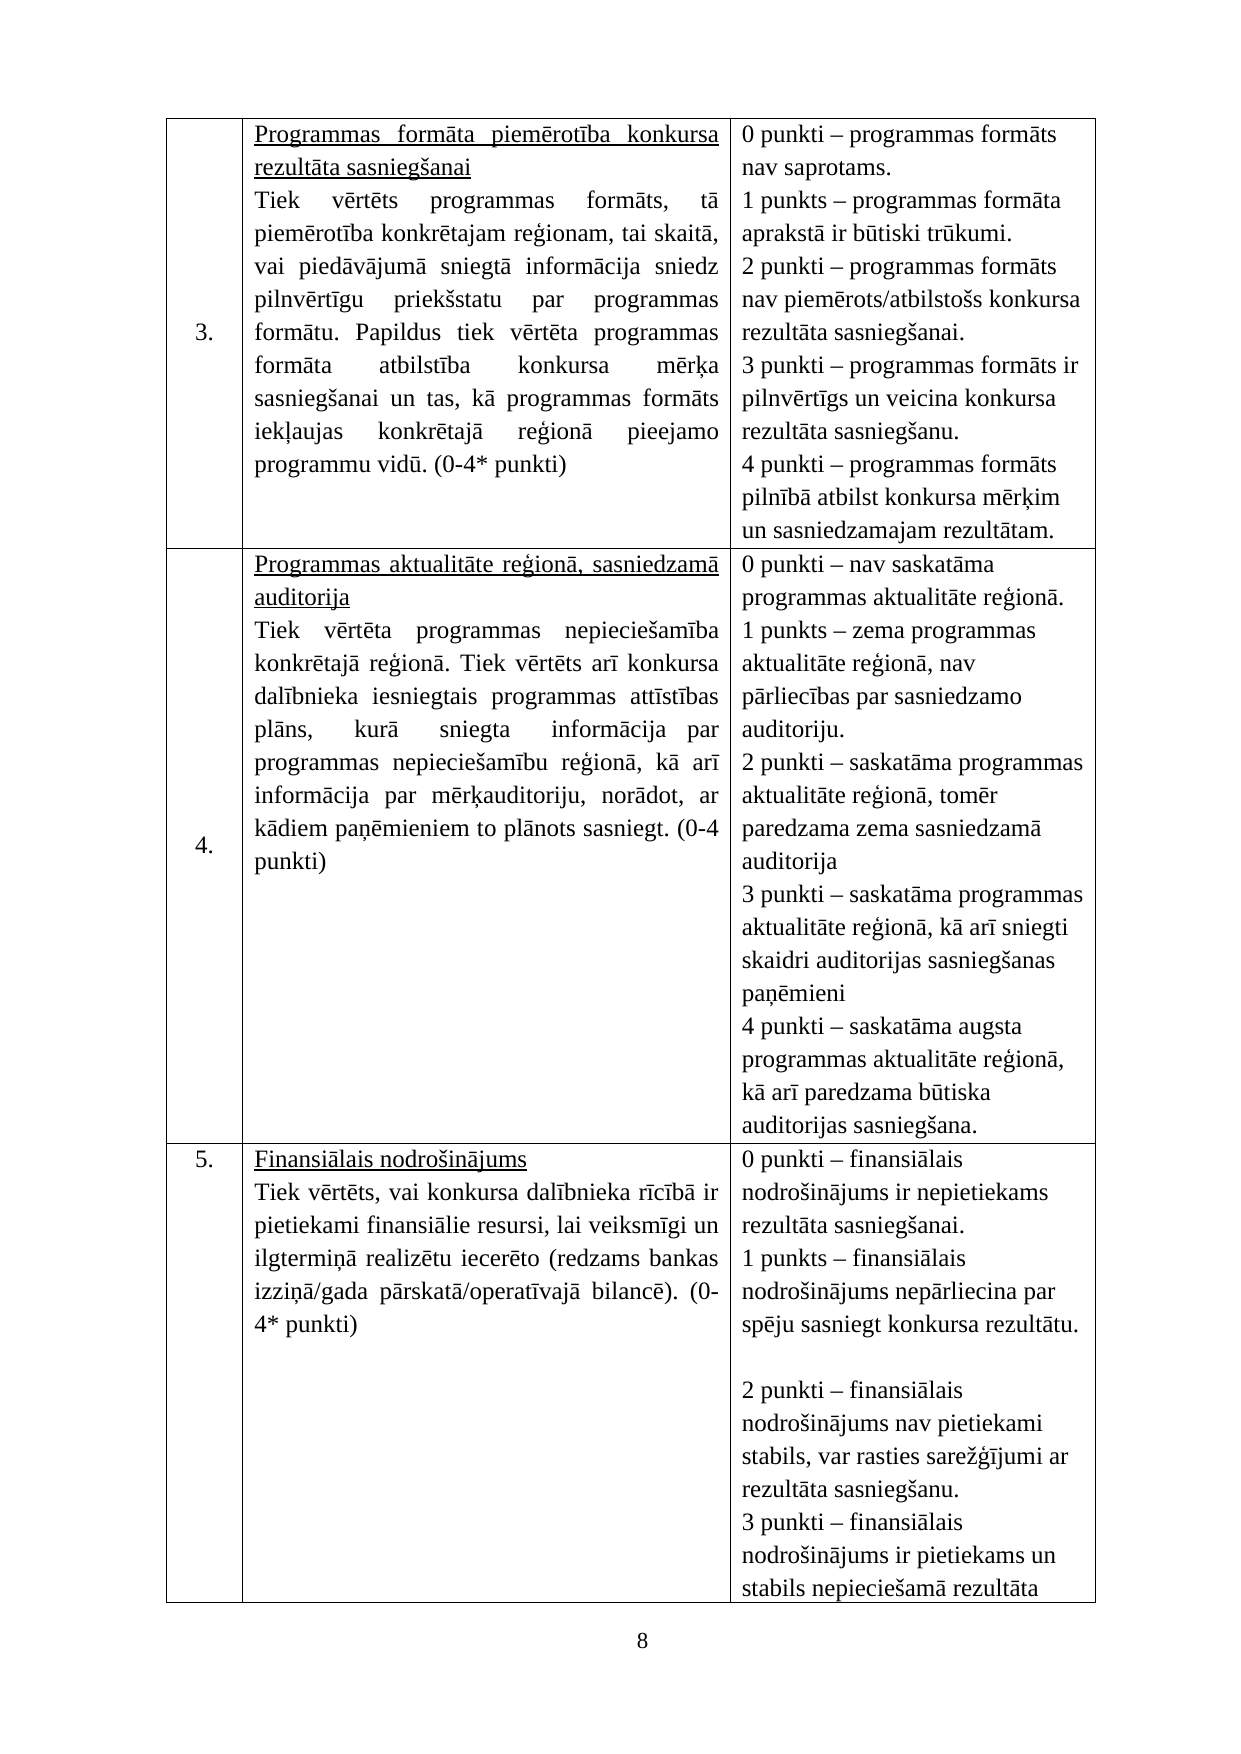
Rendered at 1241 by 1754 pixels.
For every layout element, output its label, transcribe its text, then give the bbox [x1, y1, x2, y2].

table_cell 0 punkti – nav saskatāma programmas aktualitāte reģionā. 1 punkts – zema programmas aktualitāte reģionā, nav pārliecības par sasniedzamo auditoriju. 2 punkti – saskatāma programmas aktualitāte reģionā, tomēr paredzama zema sasniedzamā auditorija 3 punkti – saskatāma programmas aktualitāte reģionā, kā arī sniegti skaidri auditorijas sasniegšanas paņēmieni 4 punkti – saskatāma augsta programmas aktualitāte reģionā, kā arī paredzama būtiska auditorijas sasniegšana. [731, 549, 1095, 1143]
table_cell 0 punkti – programmas formāts nav saprotams. 1 punkts – programmas formāta aprakstā ir būtiski trūkumi. 2 punkti – programmas formāts nav piemērots/atbilstošs konkursa rezultāta sasniegšanai. 3 punkti – programmas formāts ir pilnvērtīgs un veicina konkursa rezultāta sasniegšanu. 4 punkti – programmas formāts pilnībā atbilst konkursa mērķim un sasniedzamajam rezultātam. [731, 119, 1095, 548]
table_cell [243, 1144, 730, 1602]
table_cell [731, 1144, 1095, 1602]
table_cell 4. [167, 549, 242, 1143]
table_cell 3. [167, 119, 242, 548]
table_cell 5. [167, 1144, 242, 1602]
table_cell Programmas aktualitāte reģionā, sasniedzamā auditorija Tiek vērtēta programmas nepieciešamība konkrētajā reģionā. Tiek vērtēts arī konkursa dalībnieka iesniegtais programmas attīstības plāns, kurā sniegta informācija par programmas nepieciešamību reģionā, kā arī informācija par mērķauditoriju, norādot, ar kādiem paņēmieniem to plānots sasniegt. (0-4 punkti) [243, 549, 730, 1143]
table_cell Programmas formāta piemērotība konkursa rezultāta sasniegšanai Tiek vērtēts programmas formāts, tā piemērotība konkrētajam reģionam, tai skaitā, vai piedāvājumā sniegtā informācija sniedz pilnvērtīgu priekšstatu par programmas formātu. Papildus tiek vērtēta programmas formāta atbilstība konkursa mērķa sasniegšanai un tas, kā programmas formāts iekļaujas konkrētajā reģionā pieejamo programmu vidū. (0-4* punkti) [243, 119, 730, 548]
